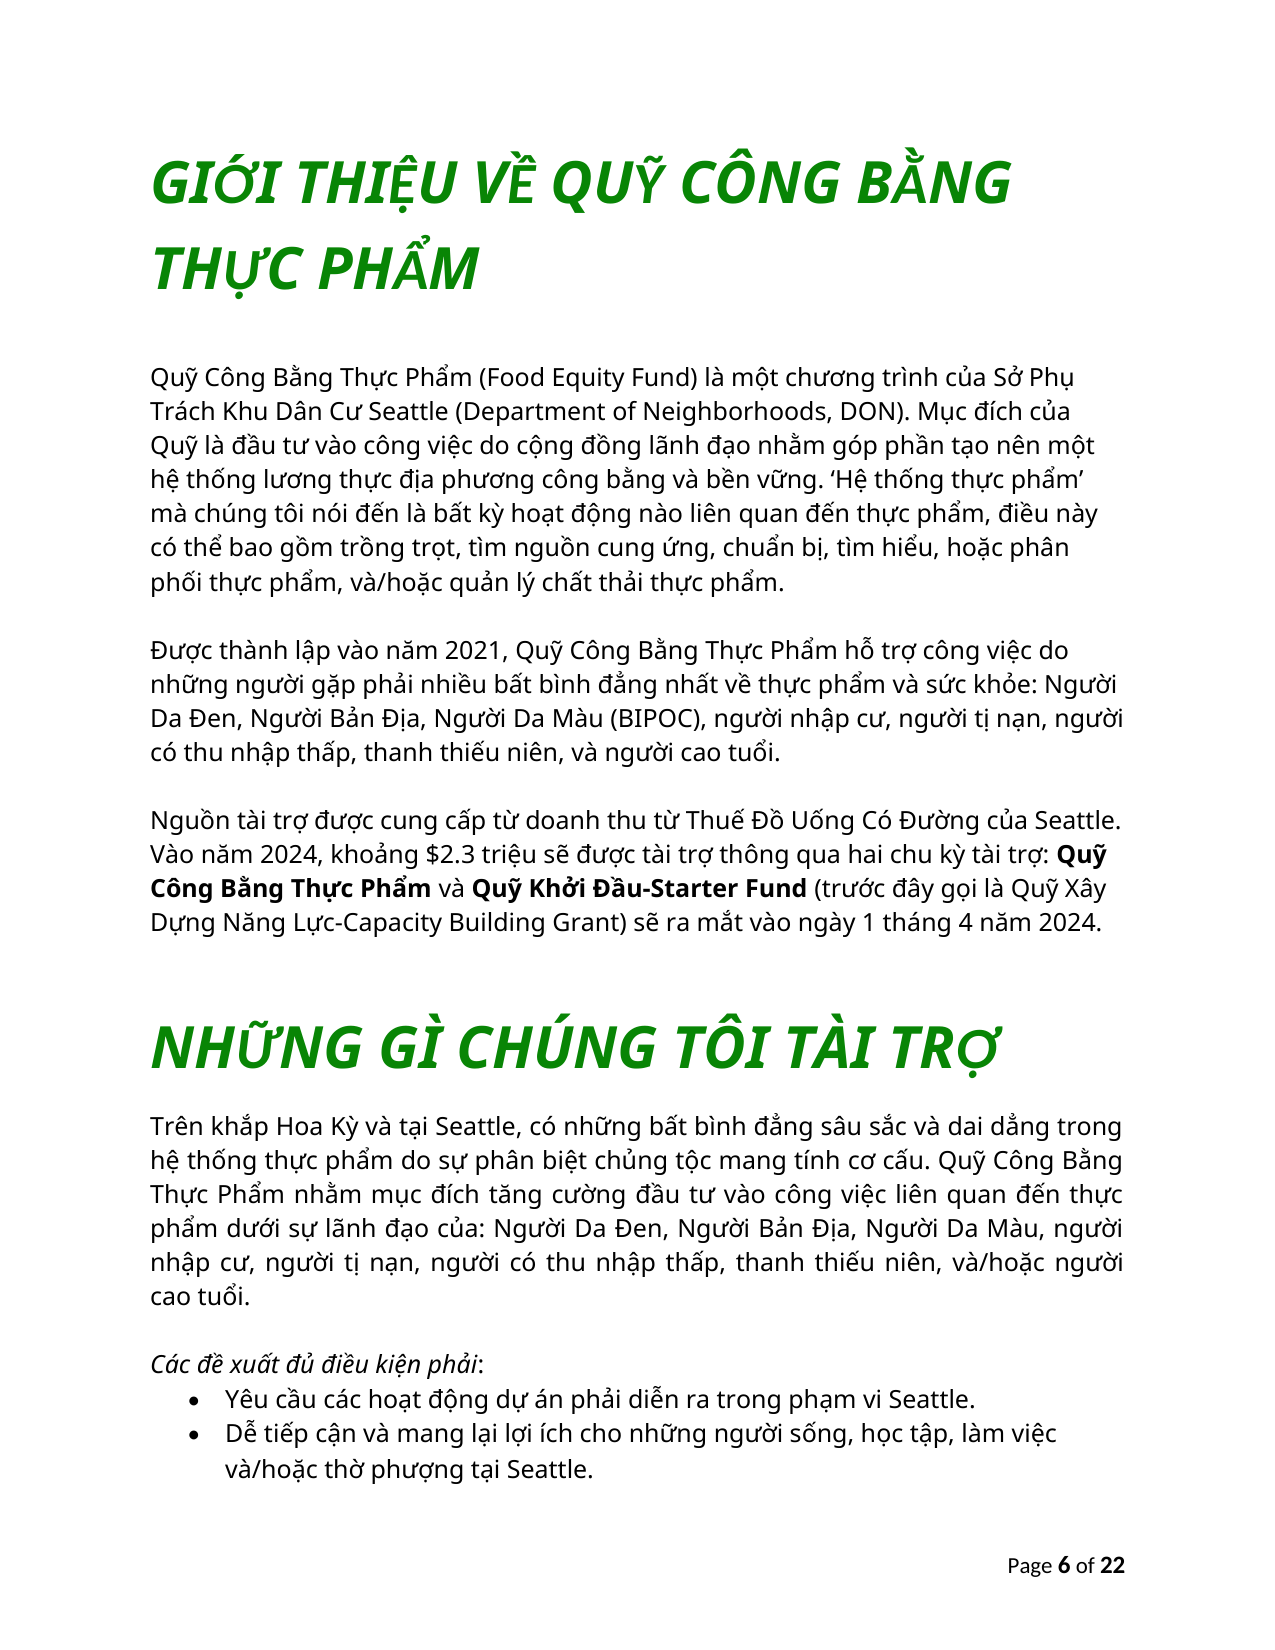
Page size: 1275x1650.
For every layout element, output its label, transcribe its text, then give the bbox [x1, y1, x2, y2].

text Giới Thiệu về Quỹ Công Bằng Thực Phẩm [150, 141, 1125, 306]
text Các đề xuất đủ điều kiện phải: [150, 1347, 1125, 1381]
text Những Gì Chúng Tôi Tài Trợ [150, 1006, 1125, 1086]
list Dễ tiếp cận và mang lại lợi ích cho những người sống, học tập, làm việc và/hoặc thờ phượng tại Seattle. [187, 1415, 1125, 1486]
list Yêu cầu các hoạt động dự án phải diễn ra trong phạm vi Seattle. [187, 1381, 1125, 1415]
text Được thành lập vào năm 2021, Quỹ Công Bằng Thực Phẩm hỗ trợ công việc do những người gặp phải nhiều bất bình đẳng nhất về thực phẩm và sức khỏe: Người Da Đen, Người Bản Địa, Người Da Màu (BIPOC), người nhập cư, người tị nạn, người có thu nhập thấp, thanh thiếu niên, và người cao tuổi. [150, 632, 1125, 768]
text Nguồn tài trợ được cung cấp từ doanh thu từ Thuế Đồ Uống Có Đường của Seattle. Vào năm 2024, khoảng $2.3 triệu sẽ được tài trợ thông qua hai chu kỳ tài trợ: Quỹ Công Bằng Thực Phẩm và Quỹ Khởi Đầu-Starter Fund (trước đây gọi là Quỹ Xây Dựng Năng Lực-Capacity Building Grant) sẽ ra mắt vào ngày 1 tháng 4 năm 2024. [150, 803, 1125, 939]
text Trên khắp Hoa Kỳ và tại Seattle, có những bất bình đẳng sâu sắc và dai dẳng trong hệ thống thực phẩm do sự phân biệt chủng tộc mang tính cơ cấu. Quỹ Công Bằng Thực Phẩm nhằm mục đích tăng cường đầu tư vào công việc liên quan đến thực phẩm dưới sự lãnh đạo của: Người Da Đen, Người Bản Địa, Người Da Màu, người nhập cư, người tị nạn, người có thu nhập thấp, thanh thiếu niên, và/hoặc người cao tuổi. [150, 1109, 1125, 1313]
text Quỹ Công Bằng Thực Phẩm (Food Equity Fund) là một chương trình của Sở Phụ Trách Khu Dân Cư Seattle (Department of Neighborhoods, DON). Mục đích của Quỹ là đầu tư vào công việc do cộng đồng lãnh đạo nhằm góp phần tạo nên một hệ thống lương thực địa phương công bằng và bền vững. ‘Hệ thống thực phẩm’ mà chúng tôi nói đến là bất kỳ hoạt động nào liên quan đến thực phẩm, điều này có thể bao gồm trồng trọt, tìm nguồn cung ứng, chuẩn bị, tìm hiểu, hoặc phân phối thực phẩm, và/hoặc quản lý chất thải thực phẩm. [150, 360, 1125, 598]
